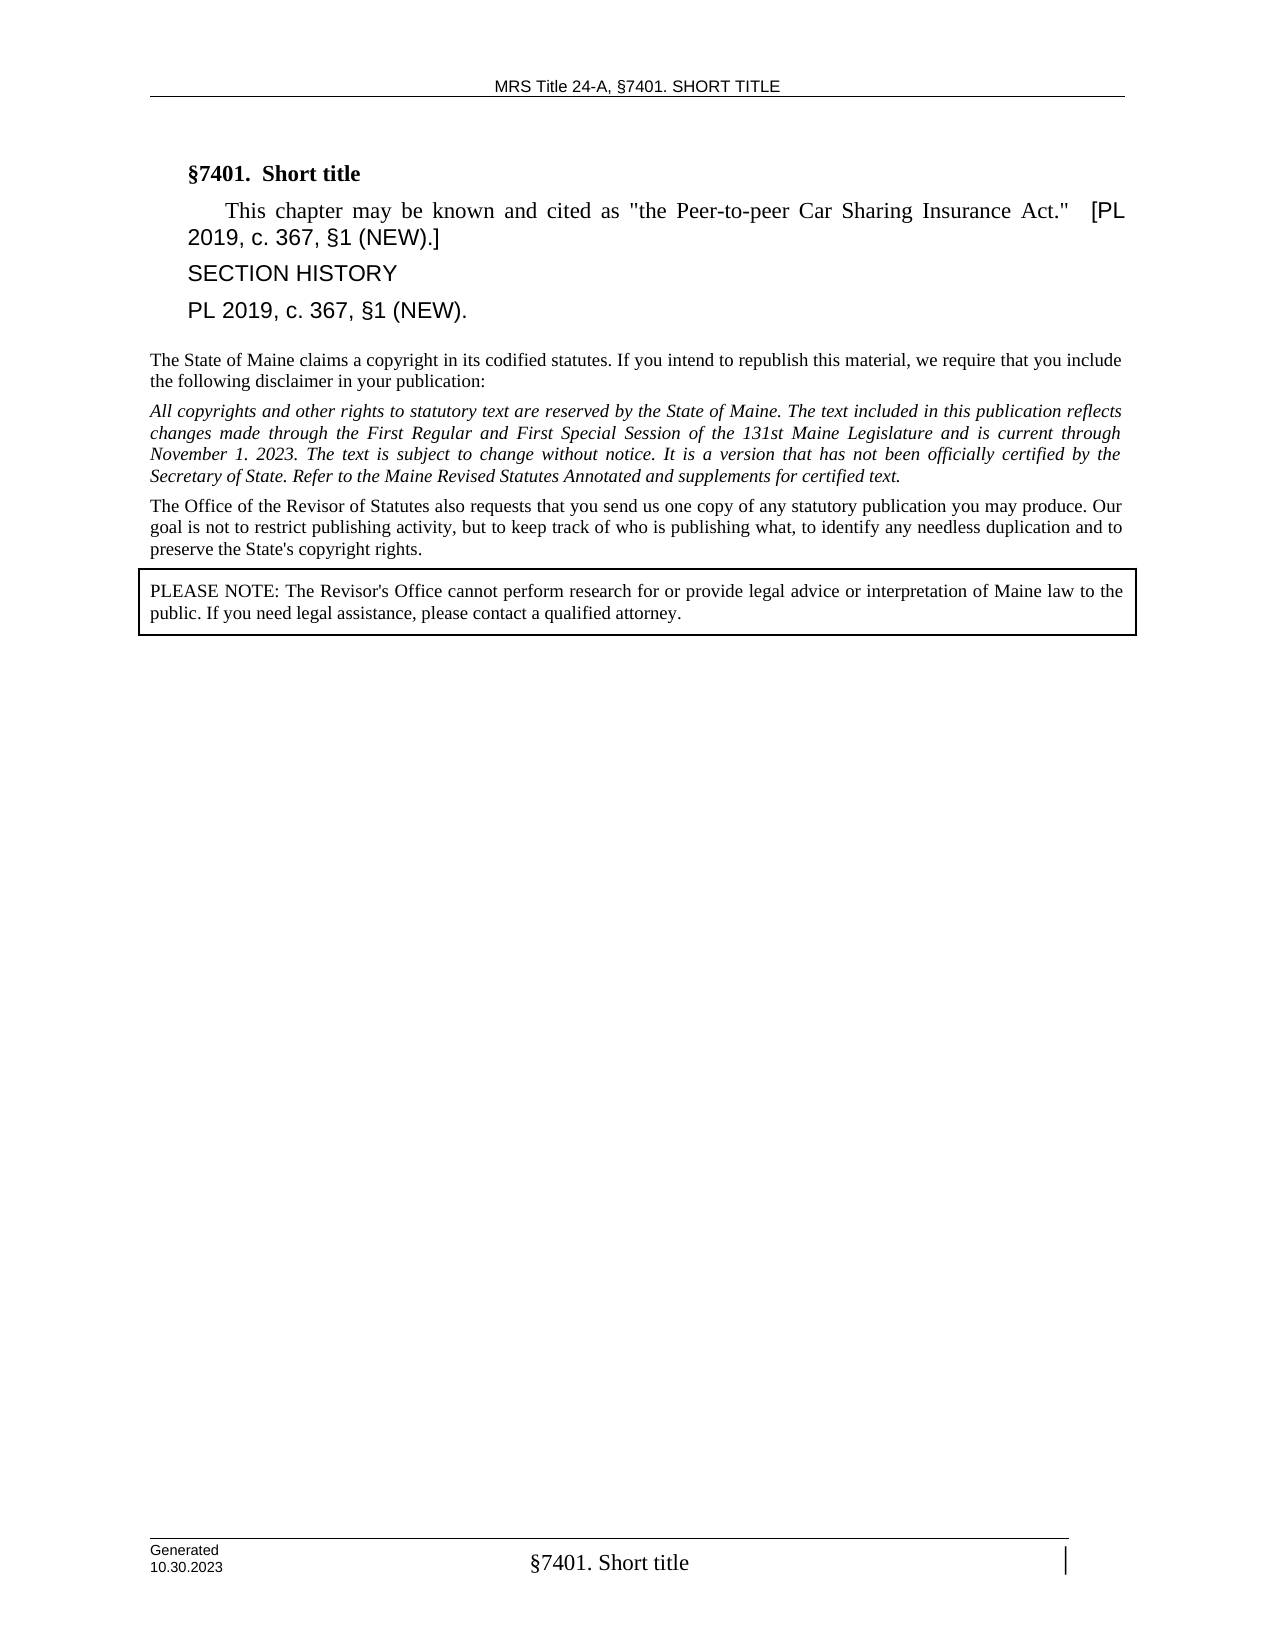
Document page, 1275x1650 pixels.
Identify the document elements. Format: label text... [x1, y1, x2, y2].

text All copyrights and other rights to statutory text are reserved by the State of Maine. The text included in this publication reflects changes made through the First Regular and First Special Session of the 131st Maine Legislature and is current through November 1. 2023 . The text is subject to change without notice. It is a version that has not been officially certified by the Secretary of State. Refer to the Maine Revised Statutes Annotated and supplements for certified text. [150, 400, 1125, 486]
text §7401. Short title [187, 160, 1125, 187]
text PLEASE NOTE: The Revisor's Office cannot perform research for or provide legal advice or interpretation of Maine law to the public. If you need legal assistance, please contact a qualified attorney. [140, 570, 1135, 634]
text The State of Maine claims a copyright in its codified statutes. If you intend to republish this material, we require that you include the following disclaimer in your publication: [150, 348, 1125, 392]
text PL 2019, c. 367, §1 (NEW). [187, 297, 1125, 323]
text The Office of the Revisor of Statutes also requests that you send us one copy of any statutory publication you may produce. Our goal is not to restrict publishing activity, but to keep track of who is publishing what, to identify any needless duplication and to preserve the State's copyright rights. [150, 494, 1125, 559]
text This chapter may be known and cited as "the Peer-to-peer Car Sharing Insurance Act." [PL 2019, c. 367, §1 (NEW).] [187, 197, 1125, 250]
text SECTION HISTORY [187, 260, 1125, 287]
